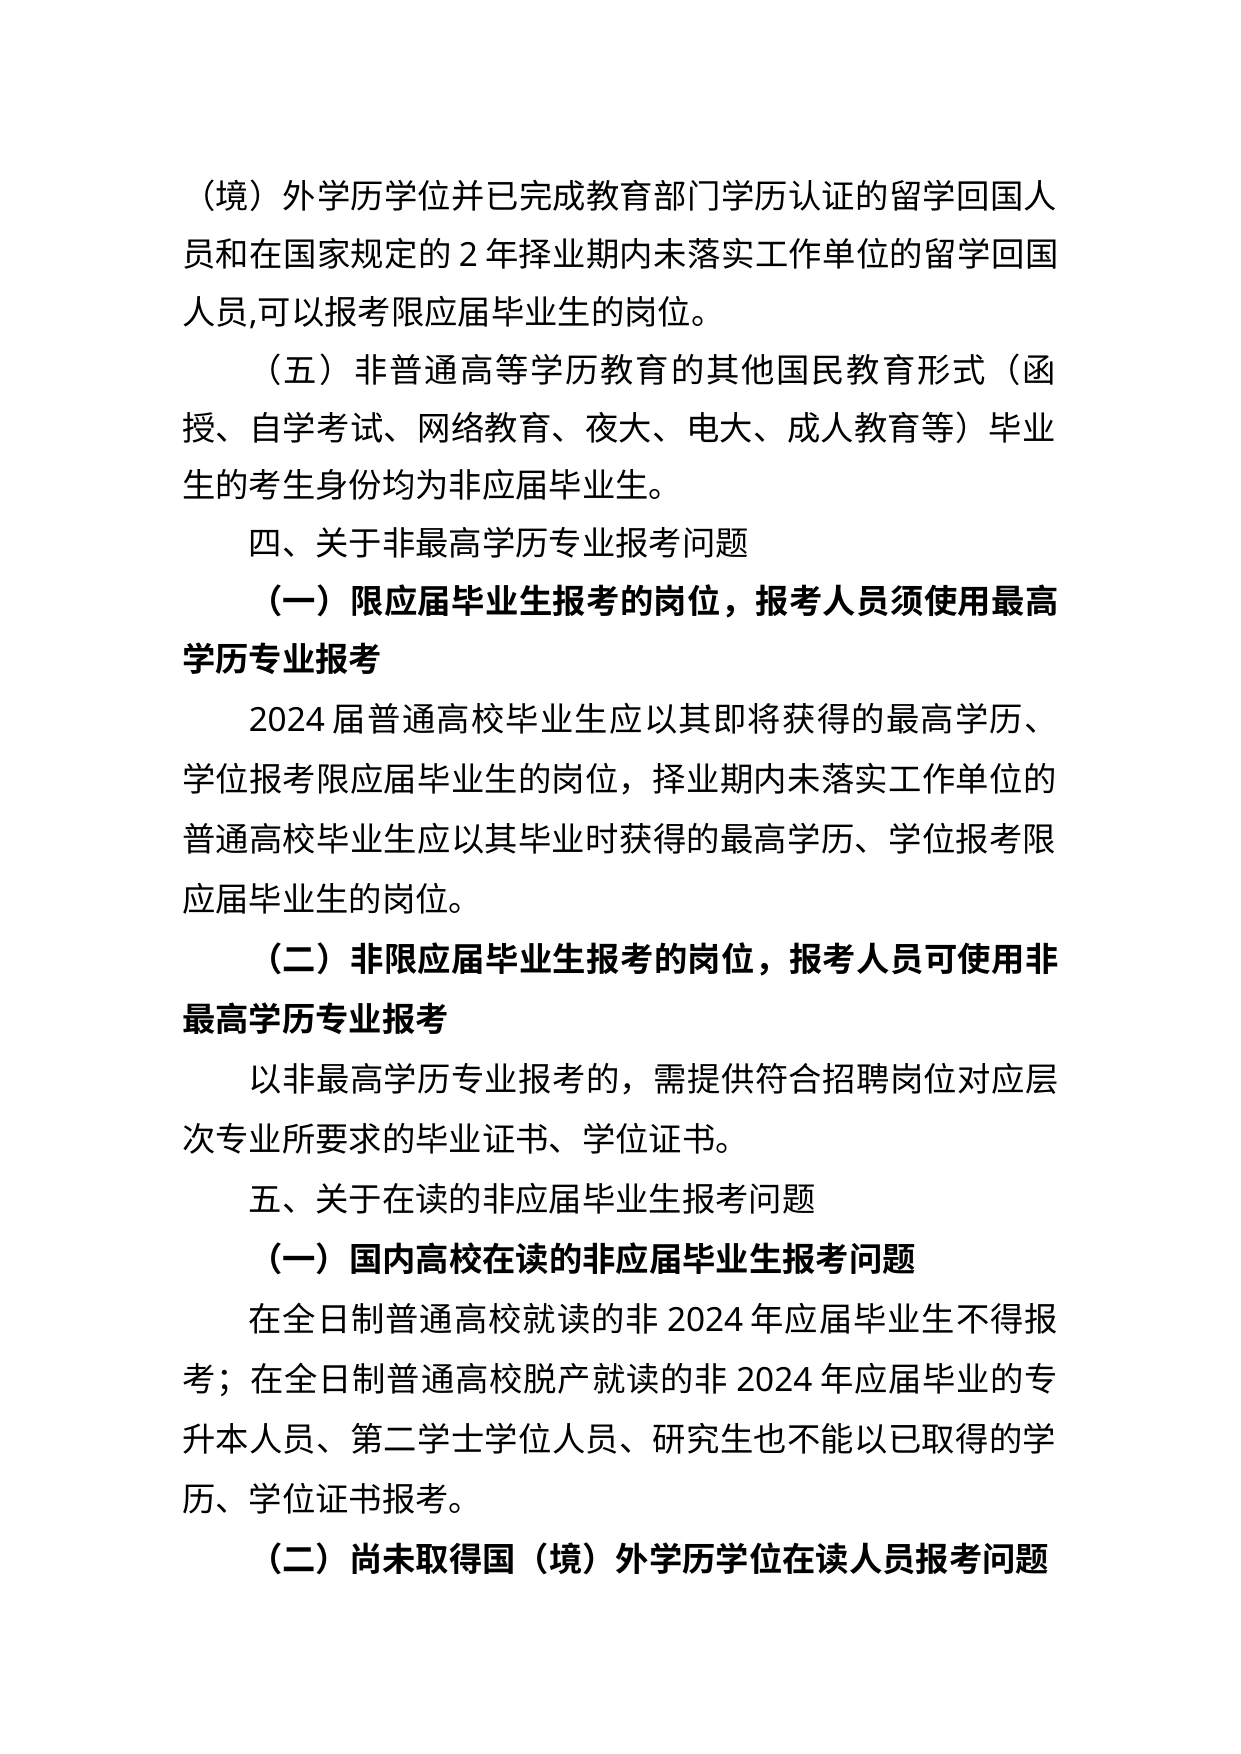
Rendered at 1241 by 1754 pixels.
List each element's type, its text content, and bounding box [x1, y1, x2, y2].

text （一）限应届毕业生报考的岗位，报考人员须使用最高学历专业报考 [182, 567, 1058, 683]
text （五）非普通高等学历教育的其他国民教育形式（函授、自学考试、网络教育、夜大、电大、成人教育等）毕业生的考生身份均为非应届毕业生。 [182, 336, 1058, 509]
text 2024届普通高校毕业生应以其即将获得的最高学历、学位报考限应届毕业生的岗位，择业期内未落实工作单位的普通高校毕业生应以其毕业时获得的最高学历、学位报考限应届毕业生的岗位。 [182, 683, 1058, 923]
text （一）国内高校在读的非应届毕业生报考问题 [182, 1223, 1058, 1283]
text （二）尚未取得国（境）外学历学位在读人员报考问题 [182, 1523, 1058, 1583]
text 四、关于非最高学历专业报考问题 [182, 509, 1058, 567]
text （二）非限应届毕业生报考的岗位，报考人员可使用非最高学历专业报考 [182, 923, 1058, 1043]
text 五、关于在读的非应届毕业生报考问题 [182, 1163, 1058, 1223]
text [182, 162, 1058, 336]
text 在全日制普通高校就读的非2024年应届毕业生不得报考；在全日制普通高校脱产就读的非2024年应届毕业的专升本人员、第二学士学位人员、研究生也不能以已取得的学历、学位证书报考。 [182, 1283, 1058, 1523]
text 以非最高学历专业报考的，需提供符合招聘岗位对应层次专业所要求的毕业证书、学位证书。 [182, 1043, 1058, 1163]
